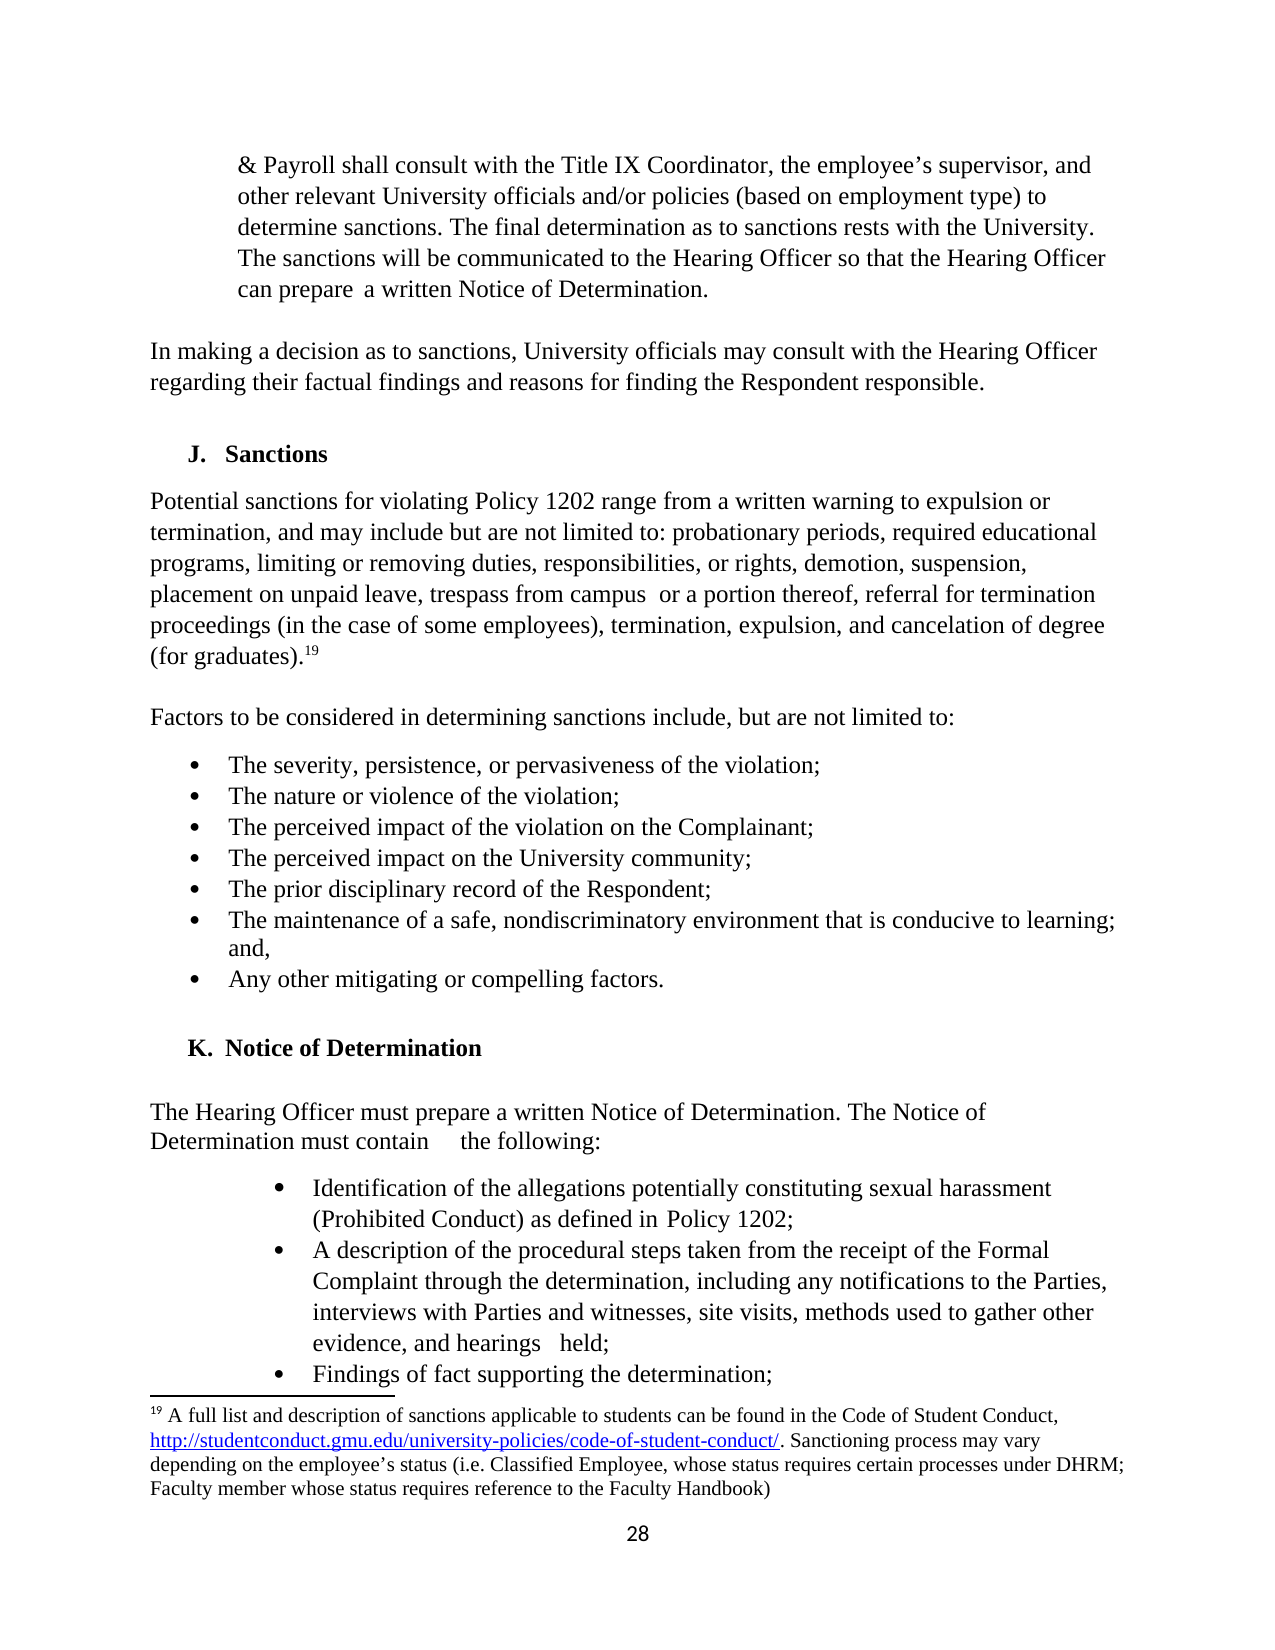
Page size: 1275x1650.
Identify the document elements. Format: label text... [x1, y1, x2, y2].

list The severity, persistence, or pervasiveness of the violation; [191, 750, 1125, 778]
list Sanctions [187, 439, 1125, 467]
list Findings of fact supporting the determination; [275, 1359, 1125, 1389]
list The prior disciplinary record of the Respondent; [191, 874, 1125, 902]
list The perceived impact of the violation on the Complainant; [191, 812, 1125, 841]
text Potential sanctions for violating Policy 1202 range from a written warning to expulsion or termination, and may include but are not limited to: probationary periods, required educational programs, limiting or removing duties, responsibilities, or rights, demotion, suspension, placement on unpaid leave, trespass from campus or a portion thereof, referral for termination proceedings (in the case of some employees), termination, expulsion, and cancelation of degree (for graduates). [150, 486, 1125, 670]
text Factors to be considered in determining sanctions include, but are not limited to: [150, 702, 1125, 731]
list Identification of the allegations potentially constituting sexual harassment (Prohibited Conduct) as defined in Policy 1202; [275, 1173, 1125, 1233]
list Any other mitigating or compelling factors. [191, 964, 1125, 993]
list The nature or violence of the violation; [191, 781, 1125, 809]
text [237, 150, 1125, 303]
list The maintenance of a safe, nondiscriminatory environment that is conducive to learning; and, [191, 905, 1125, 962]
list A description of the procedural steps taken from the receipt of the Formal Complaint through the determination, including any notifications to the Parties, interviews with Parties and witnesses, site visits, methods used to gather other evidence, and hearings held; [275, 1235, 1125, 1357]
text The Hearing Officer must prepare a written Notice of Determination. The Notice of Determination must contain the following: [150, 1097, 1125, 1154]
text In making a decision as to sanctions, University officials may consult with the Hearing Officer regarding their factual findings and reasons for finding the Respondent responsible. [150, 336, 1125, 396]
list The perceived impact on the University community; [191, 843, 1125, 871]
list Notice of Determination [187, 1033, 1125, 1062]
